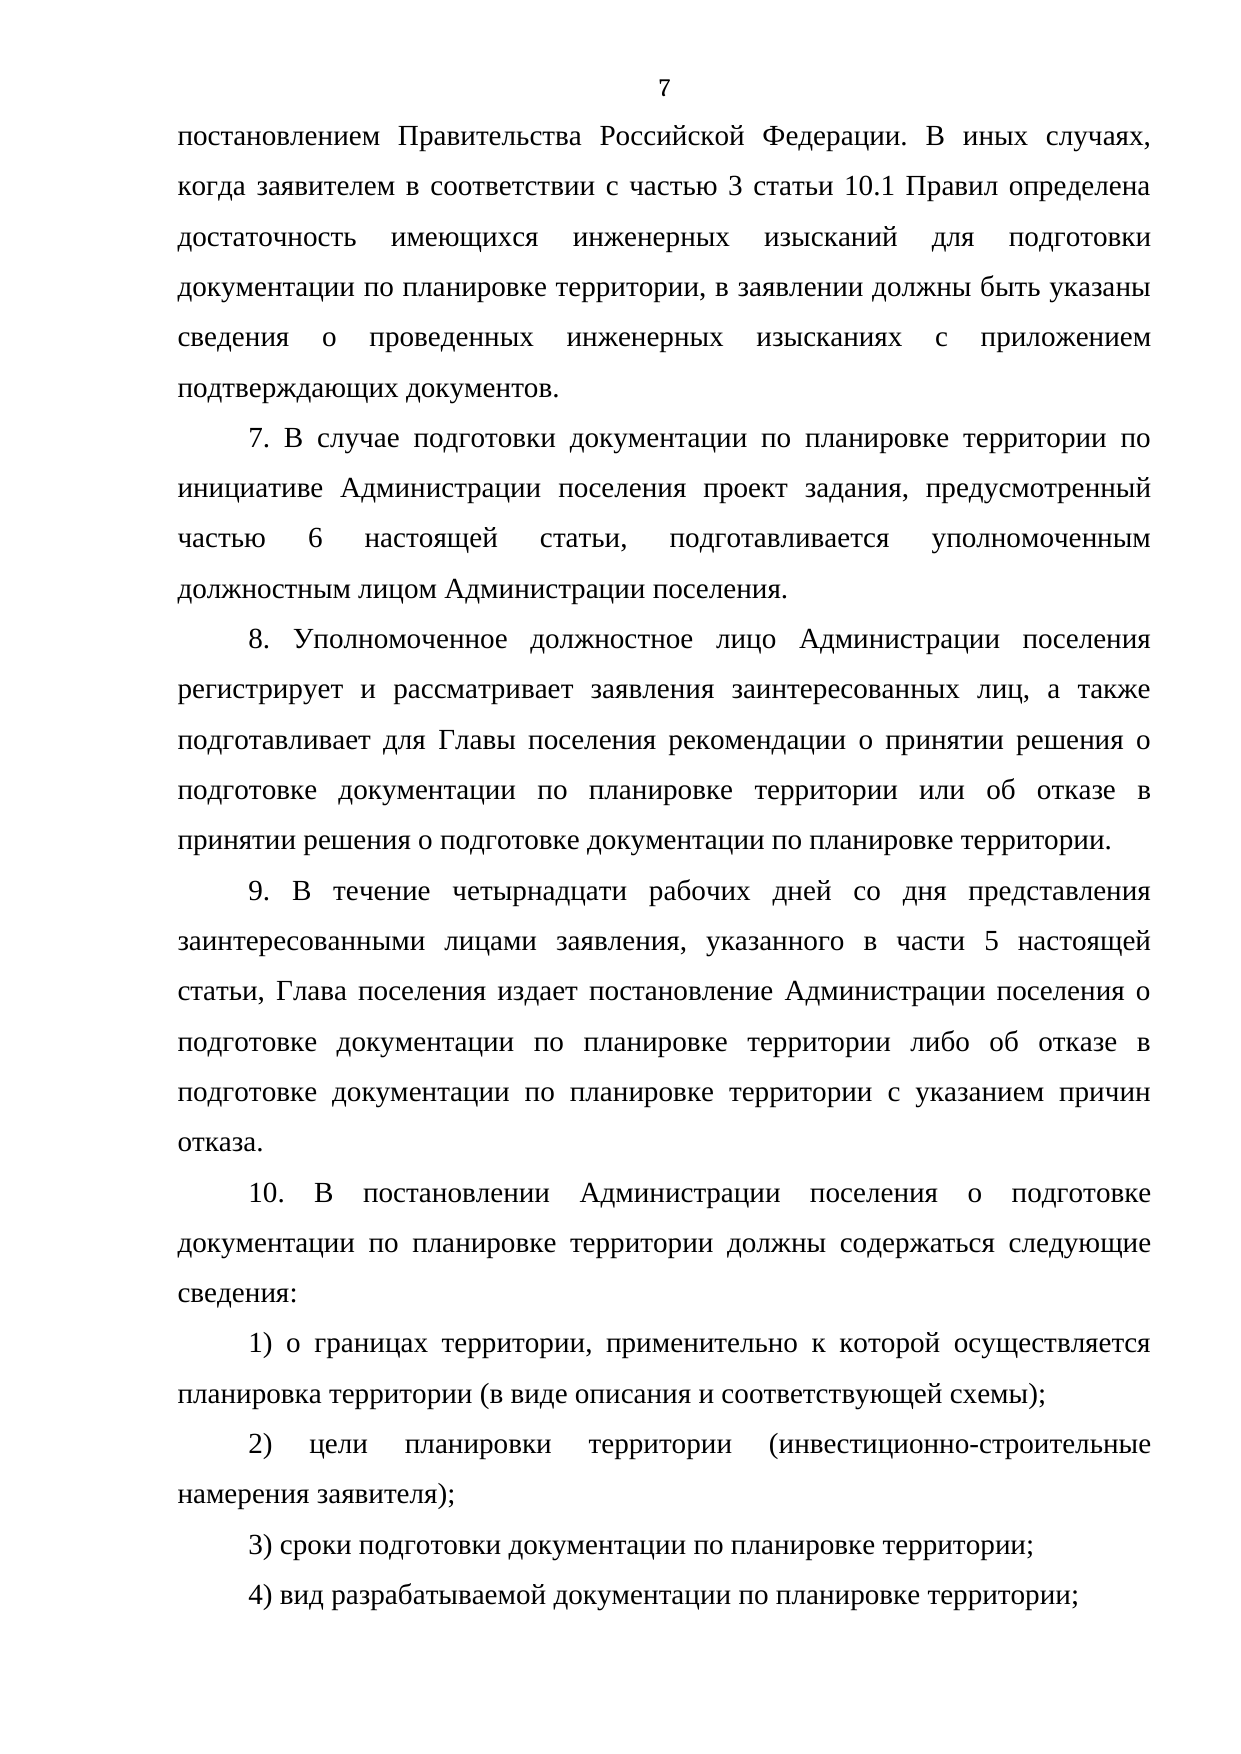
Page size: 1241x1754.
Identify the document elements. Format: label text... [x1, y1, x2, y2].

text 9. В течение четырнадцати рабочих дней со дня представления заинтересованными лицами заявления, указанного в части 5 настоящей статьи, Глава поселения издает постановление Администрации поселения о подготовке документации по планировке территории либо об отказе в подготовке документации по планировке территории с указанием причин отказа. [177, 873, 1152, 1158]
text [177, 118, 1152, 403]
text 3) сроки подготовки документации по планировке территории; [177, 1527, 1152, 1560]
text 1) о границах территории, применительно к которой осуществляется планировка территории (в виде описания и соответствующей схемы); [177, 1326, 1152, 1409]
text 10. В постановлении Администрации поселения о подготовке документации по планировке территории должны содержаться следующие сведения: [177, 1175, 1152, 1309]
text 4) вид разрабатываемой документации по планировке территории; [177, 1577, 1152, 1611]
text 2) цели планировки территории (инвестиционно-строительные намерения заявителя); [177, 1426, 1152, 1510]
text 8. Уполномоченное должностное лицо Администрации поселения регистрирует и рассматривает заявления заинтересованных лиц, а также подготавливает для Главы поселения рекомендации о принятии решения о подготовке документации по планировке территории или об отказе в принятии решения о подготовке документации по планировке территории. [177, 621, 1152, 856]
text 7. В случае подготовки документации по планировке территории по инициативе Администрации поселения проект задания, предусмотренный частью 6 настоящей статьи, подготавливается уполномоченным должностным лицом Администрации поселения. [177, 420, 1152, 604]
